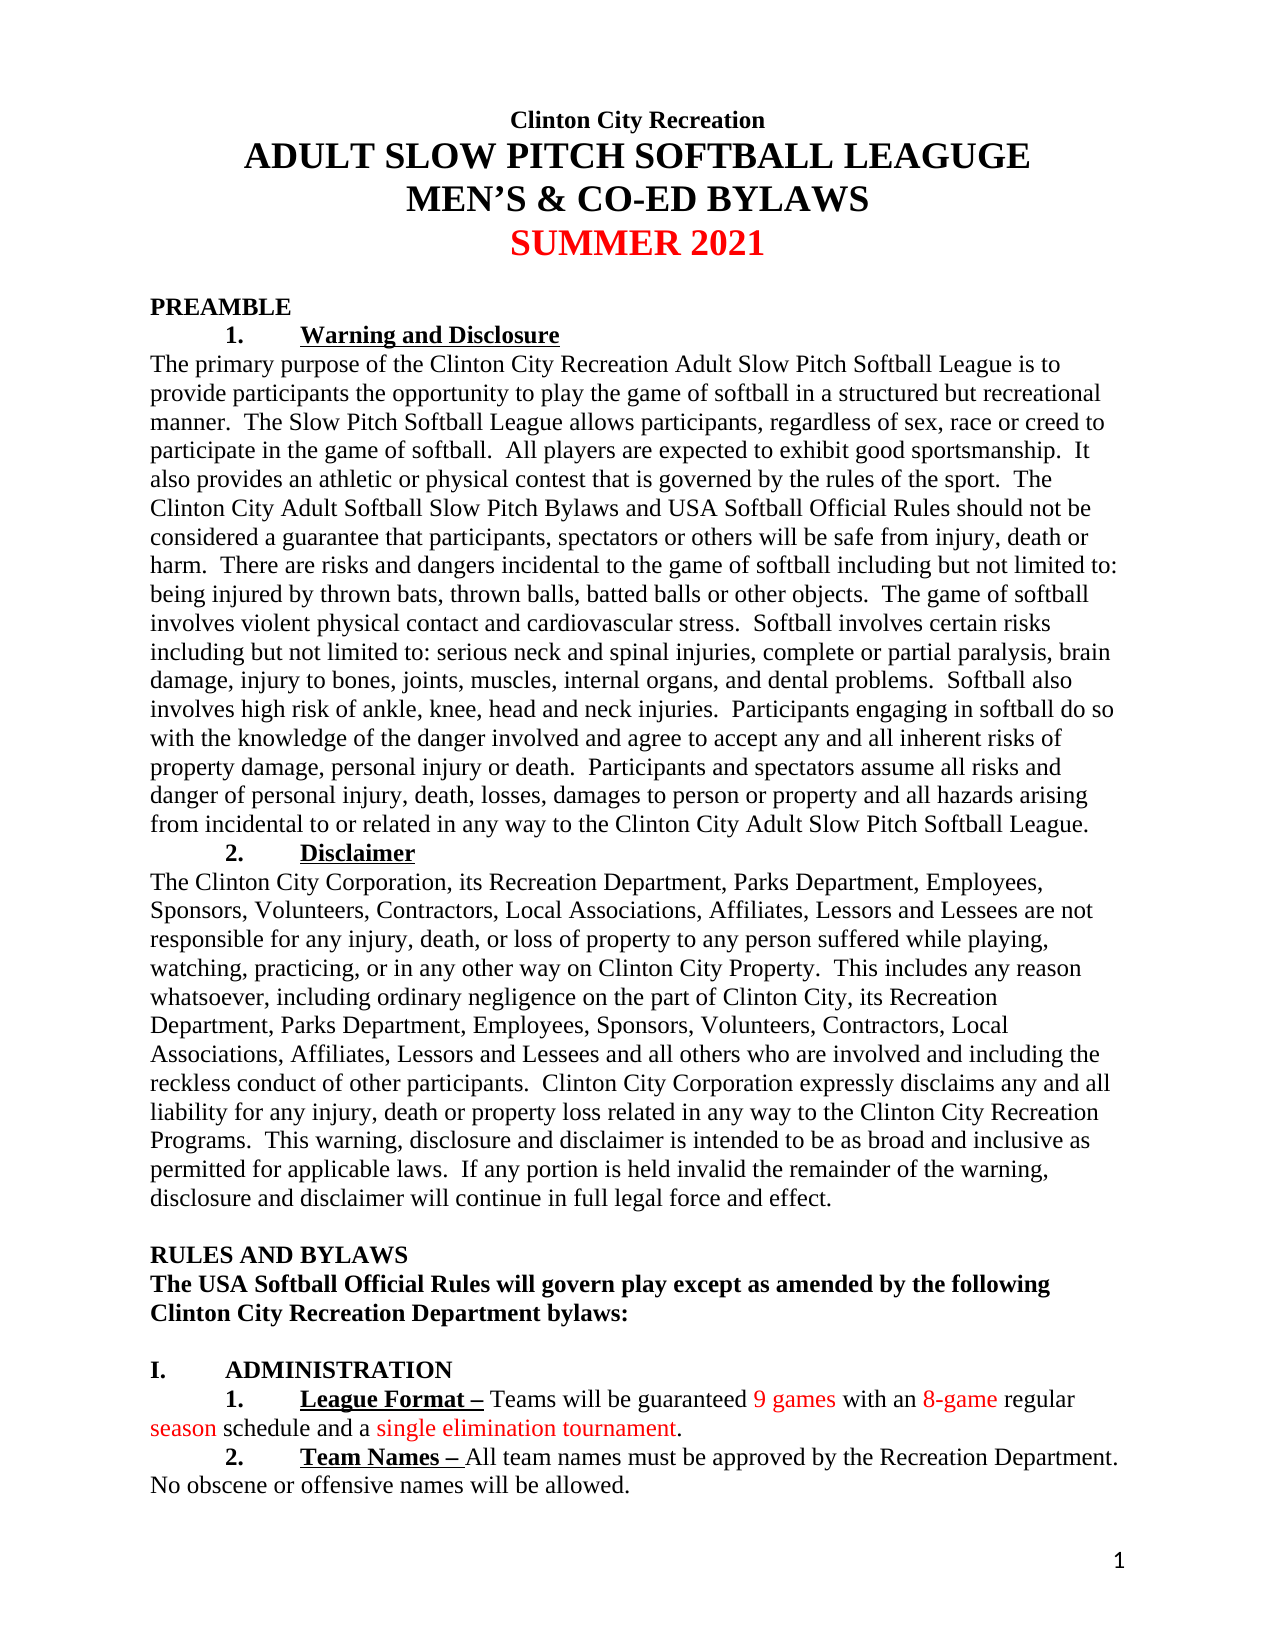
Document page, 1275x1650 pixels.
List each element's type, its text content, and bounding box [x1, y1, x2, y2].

text The Softball Official Rules will govern play except as amended by the following Clinton City Recreation Department bylaws: [150, 1269, 1125, 1327]
text 1. League Format – Teams will be guaranteed 9 games with an 8-game regular [225, 1384, 1125, 1413]
text I. ADMINISTRATION [150, 1356, 1125, 1384]
text The Clinton City Corporation, its Recreation Department, Parks Department, Employees, Sponsors, Volunteers, Contractors, Local Associations, Affiliates, Lessors and Lessees are not responsible for any injury, death, or loss of property to any person suffered while playing, watching, practicing, or in any other way on Clinton City Property. This includes any reason whatsoever, including ordinary negligence on the part of Clinton City, its Recreation Department, Parks Department, Employees, Sponsors, Volunteers, Contractors, Local Associations, Affiliates, Lessors and Lessees and all others who are involved and including the reckless conduct of other participants. Clinton City Corporation expressly disclaims any and all liability for any injury, death or property loss related in any way to the Clinton City Recreation Programs. This warning, disclosure and disclaimer is intended to be as broad and inclusive as permitted for applicable laws. If any portion is held invalid the remainder of the warning, disclosure and disclaimer will continue in full legal force and effect. [150, 867, 1125, 1212]
text Recreation [150, 105, 1125, 134]
text season schedule and a single elimination tournament. [150, 1413, 1125, 1442]
text The primary purpose of the Clinton City Recreation Adult Slow Pitch Softball League is to provide participants the opportunity to play the game of softball in a structured but recreational manner. The Slow Pitch Softball League allows participants, regardless of sex, race or creed to participate in the game of softball. All players are expected to exhibit good sportsmanship. It also provides an athletic or physical contest that is governed by the rules of the sport. The Clinton City Adult Softball Slow Pitch Bylaws and USA Softball Official Rules should not be considered a guarantee that participants, spectators or others will be safe from injury, death or harm. There are risks and dangers incidental to the game of softball including but not limited to: being injured by thrown bats, thrown balls, batted balls or other objects. The game of softball involves violent physical contact and cardiovascular stress. Softball involves certain risks including but not limited to: serious neck and spinal injuries, complete or partial paralysis, brain damage, injury to bones, joints, muscles, internal organs, and dental problems. Softball also involves high risk of ankle, knee, head and neck injuries. Participants engaging in softball do so with the knowledge of the danger involved and agree to accept any and all inherent risks of property damage, personal injury or death. Participants and spectators assume all risks and danger of personal injury, death, losses, damages to person or property and all hazards arising from incidental to or related in any way to the Clinton City Adult Slow Pitch Softball League. [150, 349, 1125, 838]
text SUMMER 2021 [150, 220, 1125, 263]
text 2. Disclaimer [150, 838, 1125, 867]
text ADULT SLOW PITCH SOFTBALL LEAGUGE [150, 134, 1125, 177]
text 2. Team Names – All team names must be approved by the Recreation Department. No obscene or offensive names will be allowed. [150, 1442, 1125, 1499]
text MEN’S & CO-ED BYLAWS [150, 177, 1125, 220]
text 1. Warning and Disclosure [150, 321, 1125, 349]
text PREAMBLE [150, 292, 1125, 321]
text RULES AND BYLAWS [150, 1241, 1125, 1269]
